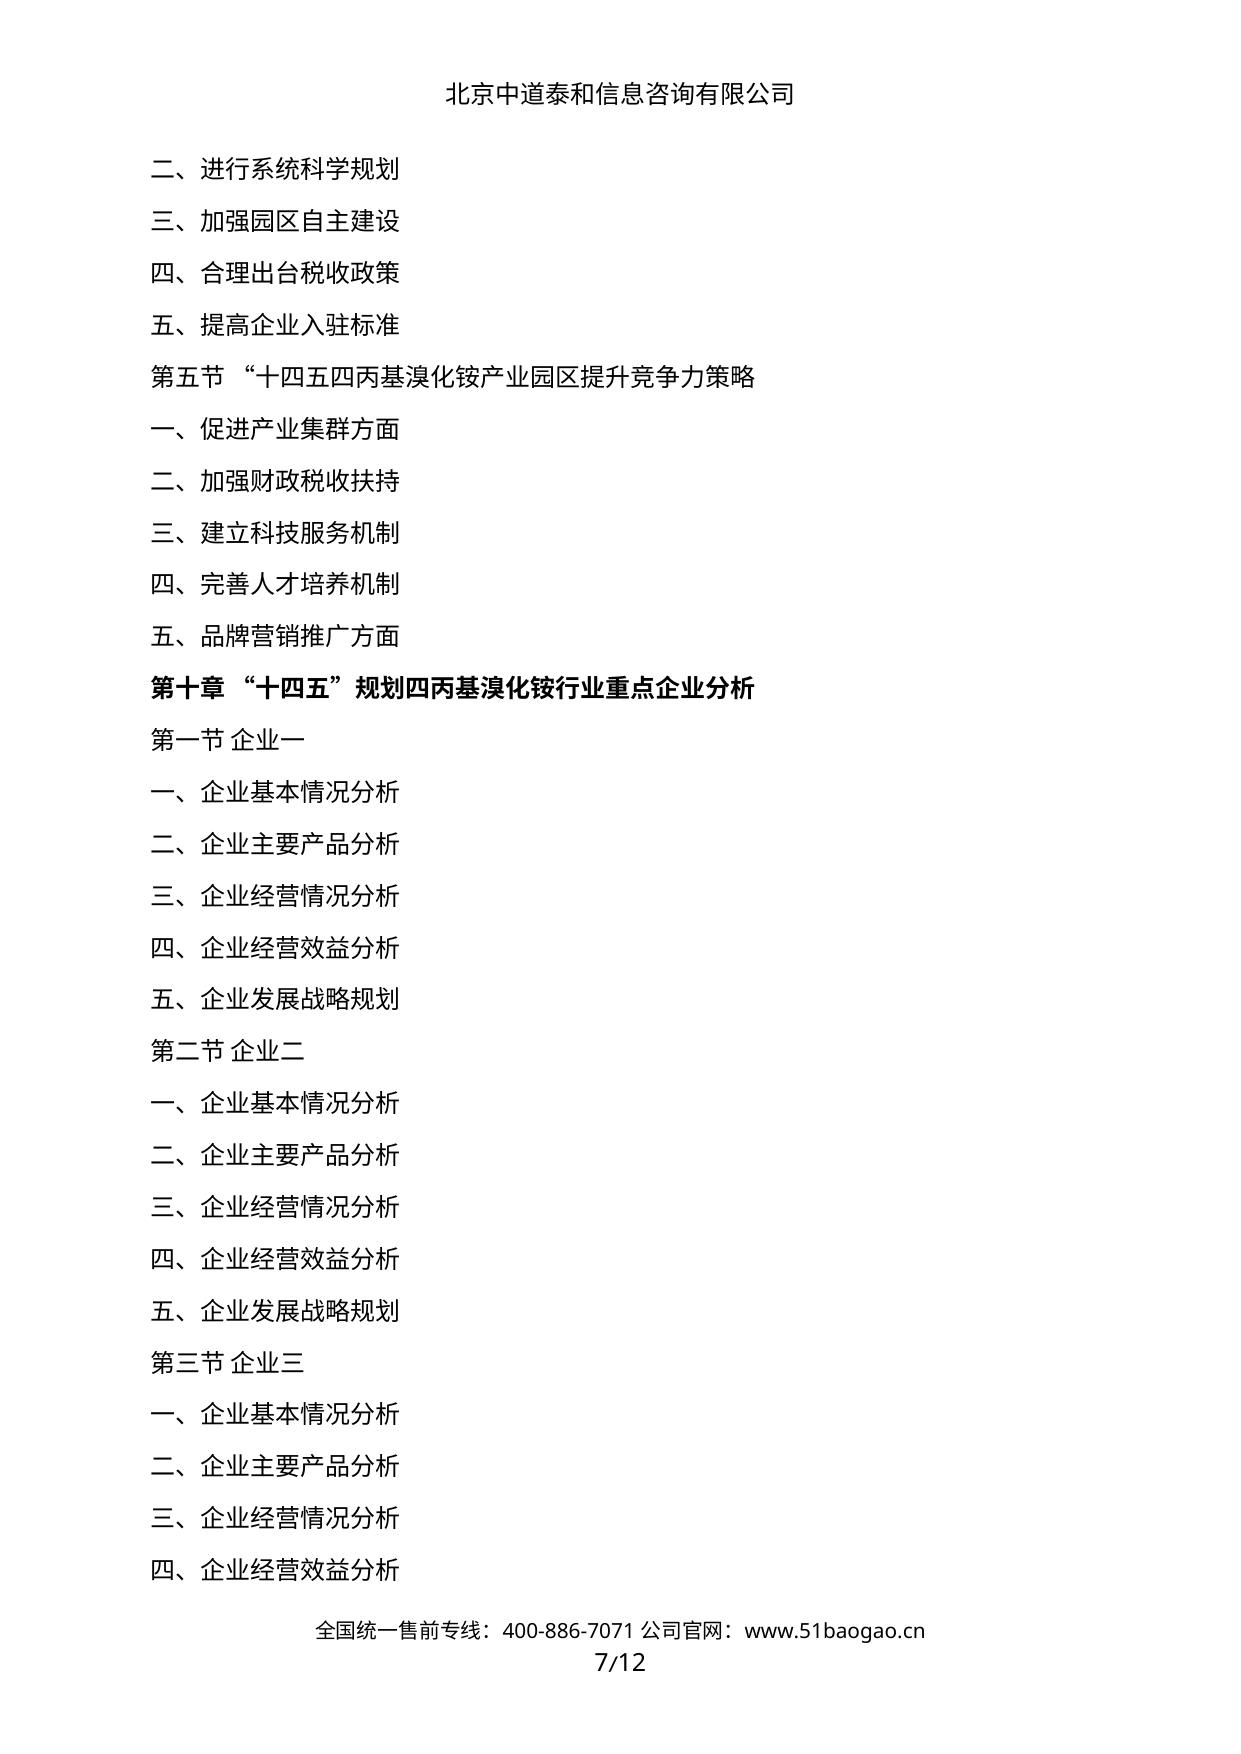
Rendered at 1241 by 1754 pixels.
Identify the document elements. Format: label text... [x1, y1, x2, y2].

text 二、进行系统科学规划 [150, 150, 1090, 186]
text 五、企业发展战略规划 [150, 1291, 1090, 1327]
text 三、企业经营情况分析 [150, 1499, 1090, 1535]
text 第二节 企业二 [150, 1032, 1090, 1068]
text 第十章 “十四五”规划四丙基溴化铵行业重点企业分析 [150, 669, 1090, 705]
text 五、品牌营销推广方面 [150, 617, 1090, 653]
text 二、企业主要产品分析 [150, 824, 1090, 861]
text 五、企业发展战略规划 [150, 980, 1090, 1016]
text 第三节 企业三 [150, 1343, 1090, 1379]
text 四、完善人才培养机制 [150, 565, 1090, 601]
text 四、合理出台税收政策 [150, 254, 1090, 290]
text 一、促进产业集群方面 [150, 409, 1090, 446]
text 三、加强园区自主建设 [150, 202, 1090, 238]
text 二、企业主要产品分析 [150, 1447, 1090, 1483]
text 第一节 企业一 [150, 721, 1090, 757]
text 三、企业经营情况分析 [150, 876, 1090, 912]
text 第五节 “十四五四丙基溴化铵产业园区提升竞争力策略 [150, 357, 1090, 394]
text 四、企业经营效益分析 [150, 1239, 1090, 1276]
text 四、企业经营效益分析 [150, 1551, 1090, 1587]
text 一、企业基本情况分析 [150, 1084, 1090, 1120]
text 一、企业基本情况分析 [150, 772, 1090, 809]
text 三、建立科技服务机制 [150, 513, 1090, 549]
text 一、企业基本情况分析 [150, 1395, 1090, 1431]
text 二、企业主要产品分析 [150, 1136, 1090, 1172]
text 四、企业经营效益分析 [150, 928, 1090, 964]
text 二、加强财政税收扶持 [150, 461, 1090, 497]
text 三、企业经营情况分析 [150, 1187, 1090, 1224]
text 五、提高企业入驻标准 [150, 306, 1090, 342]
